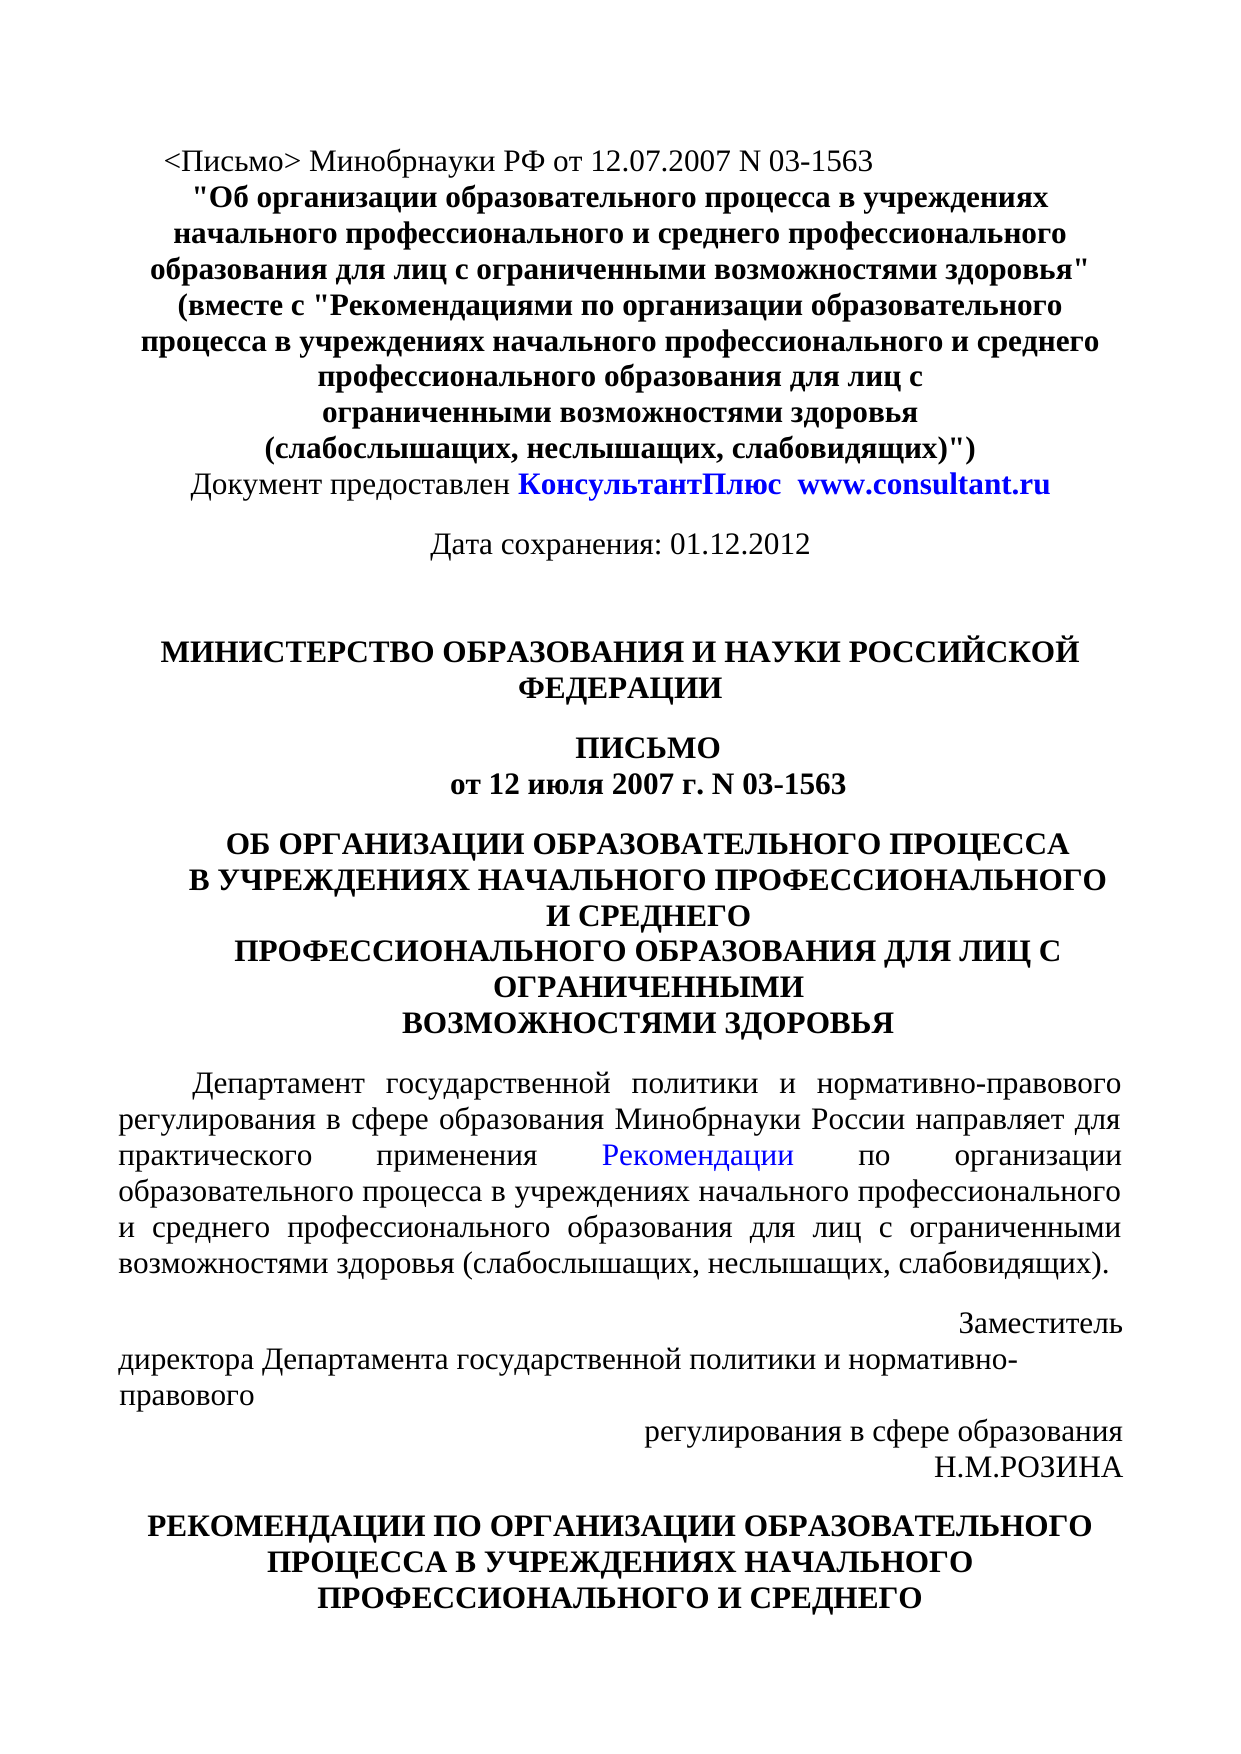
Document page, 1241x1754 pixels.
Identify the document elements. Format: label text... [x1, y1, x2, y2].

text от 12 июля 2007 г. N 03-1563 [174, 765, 1122, 801]
text ПИСЬМО [174, 729, 1122, 765]
text Департамент государственной политики и нормативно-правового регулирования в сфере образования Минобрнауки России направляет для практического применения Рекомендации по организации образовательного процесса в учреждениях начального профессионального и среднего профессионального образования для лиц с ограниченными возможностями здоровья (слабослышащих, неслышащих, слабовидящих). [118, 1064, 1122, 1280]
text Дата сохранения: 01.12.2012 [119, 525, 1122, 561]
text <Письмо> Минобрнауки РФ от 12.07.2007 N 03-1563 [163, 142, 1122, 178]
text Документ предоставлен КонсультантПлюс www.consultant.ru [119, 466, 1122, 501]
text Н.М.РОЗИНА [118, 1448, 1123, 1484]
text директора Департамента государственной политики и нормативно-правового [118, 1340, 1123, 1412]
text ПРОФЕССИОНАЛЬНОГО ОБРАЗОВАНИЯ ДЛЯ ЛИЦ С ОГРАНИЧЕННЫМИ [174, 933, 1122, 1004]
text В УЧРЕЖДЕНИЯХ НАЧАЛЬНОГО ПРОФЕССИОНАЛЬНОГО И СРЕДНЕГО [174, 861, 1122, 933]
text Заместитель [118, 1304, 1123, 1340]
text ОБ ОРГАНИЗАЦИИ ОБРАЗОВАТЕЛЬНОГО ПРОЦЕССА [174, 825, 1122, 861]
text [118, 1508, 1122, 1616]
text регулирования в сфере образования [118, 1412, 1123, 1448]
text (вместе с "Рекомендациями по организации образовательного процесса в учреждениях начального профессионального и среднего профессионального образования для лиц с [118, 286, 1122, 394]
text ограниченными возможностями здоровья [118, 394, 1122, 429]
text ВОЗМОЖНОСТЯМИ ЗДОРОВЬЯ [174, 1004, 1122, 1041]
text "Об организации образовательного процесса в учреждениях начального профессионального и среднего профессионального образования для лиц с ограниченными возможностями здоровья" [118, 178, 1122, 286]
text (слабослышащих, неслышащих, слабовидящих)") [118, 429, 1122, 466]
text МИНИСТЕРСТВО ОБРАЗОВАНИЯ И НАУКИ РОССИЙСКОЙ ФЕДЕРАЦИИ [118, 633, 1122, 705]
